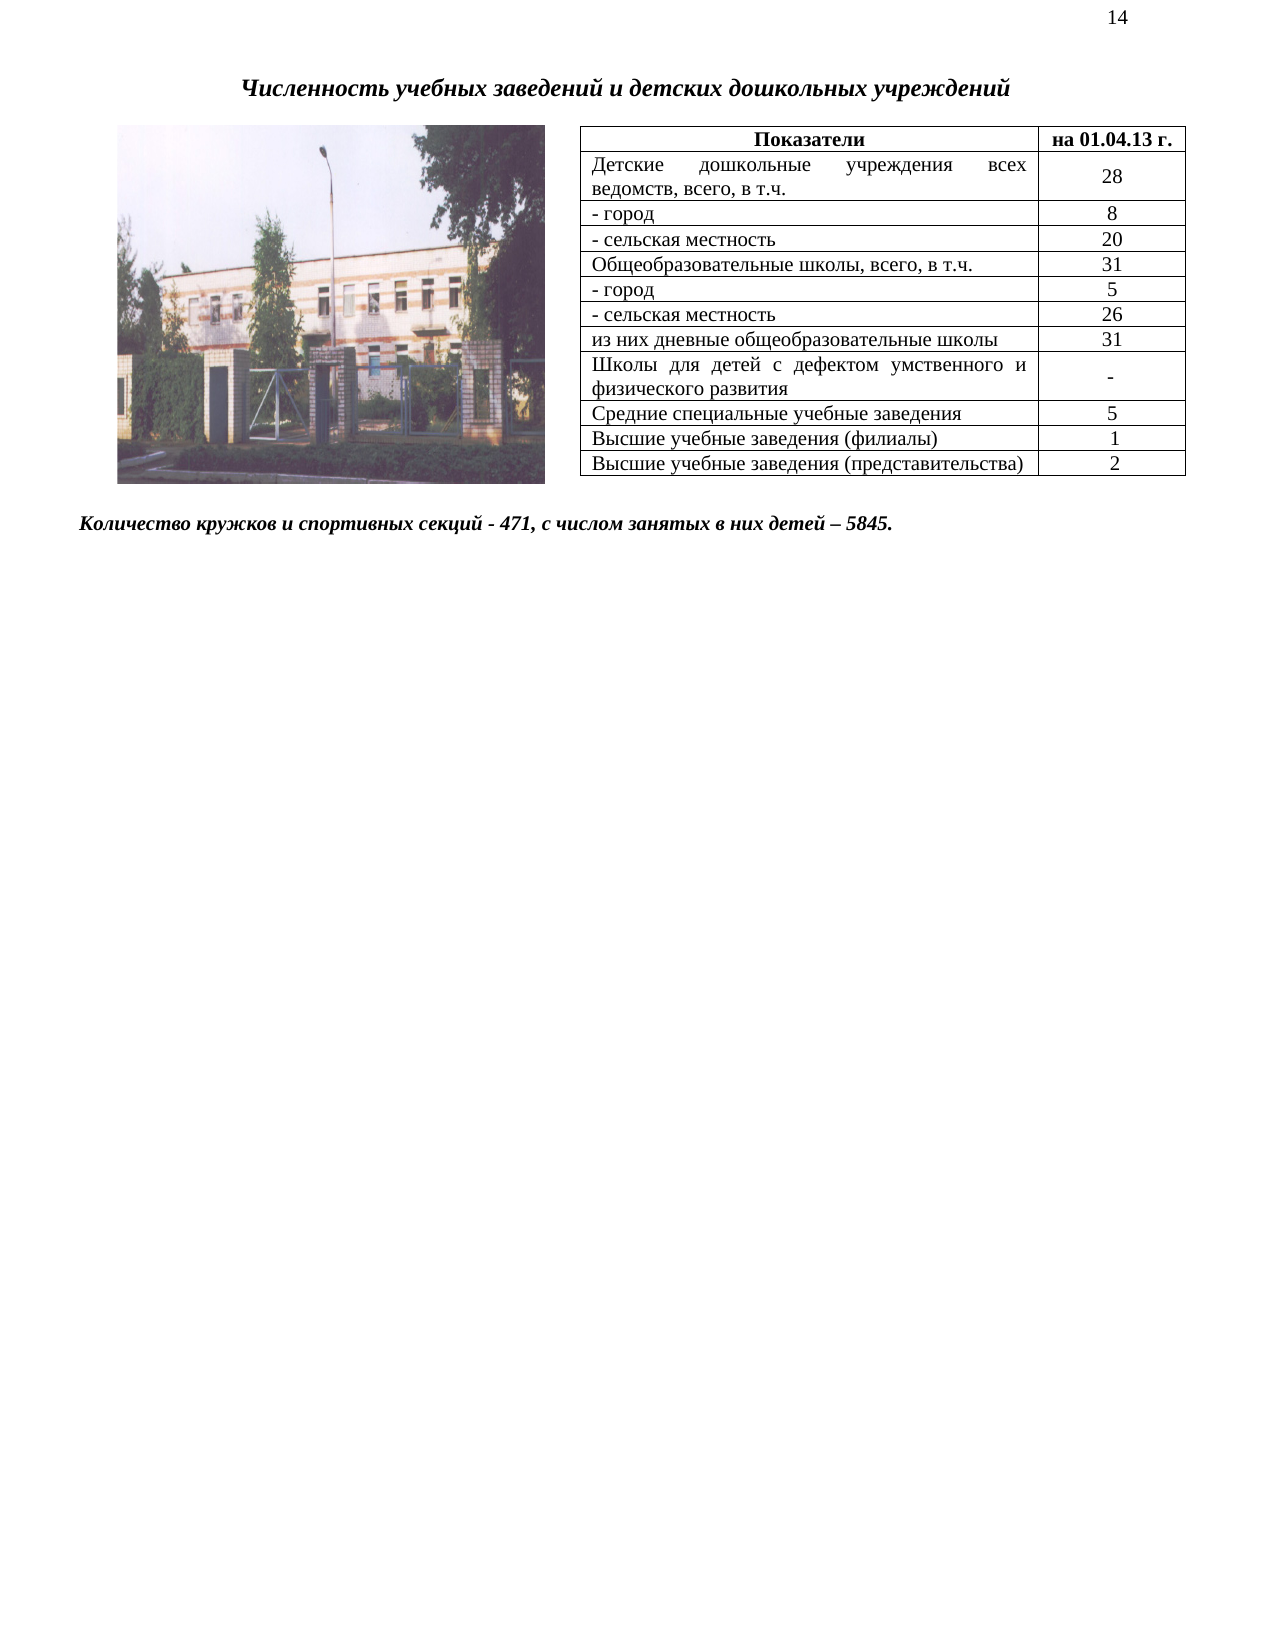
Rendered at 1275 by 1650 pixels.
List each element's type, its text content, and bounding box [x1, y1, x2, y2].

text Количество кружков и спортивных секций - 471, с числом занятых в них детей – 5845. [79, 511, 1172, 535]
subtitle Численность учебных заведений и детских дошкольных учреждений [79, 73, 1172, 102]
picture [117, 125, 545, 484]
